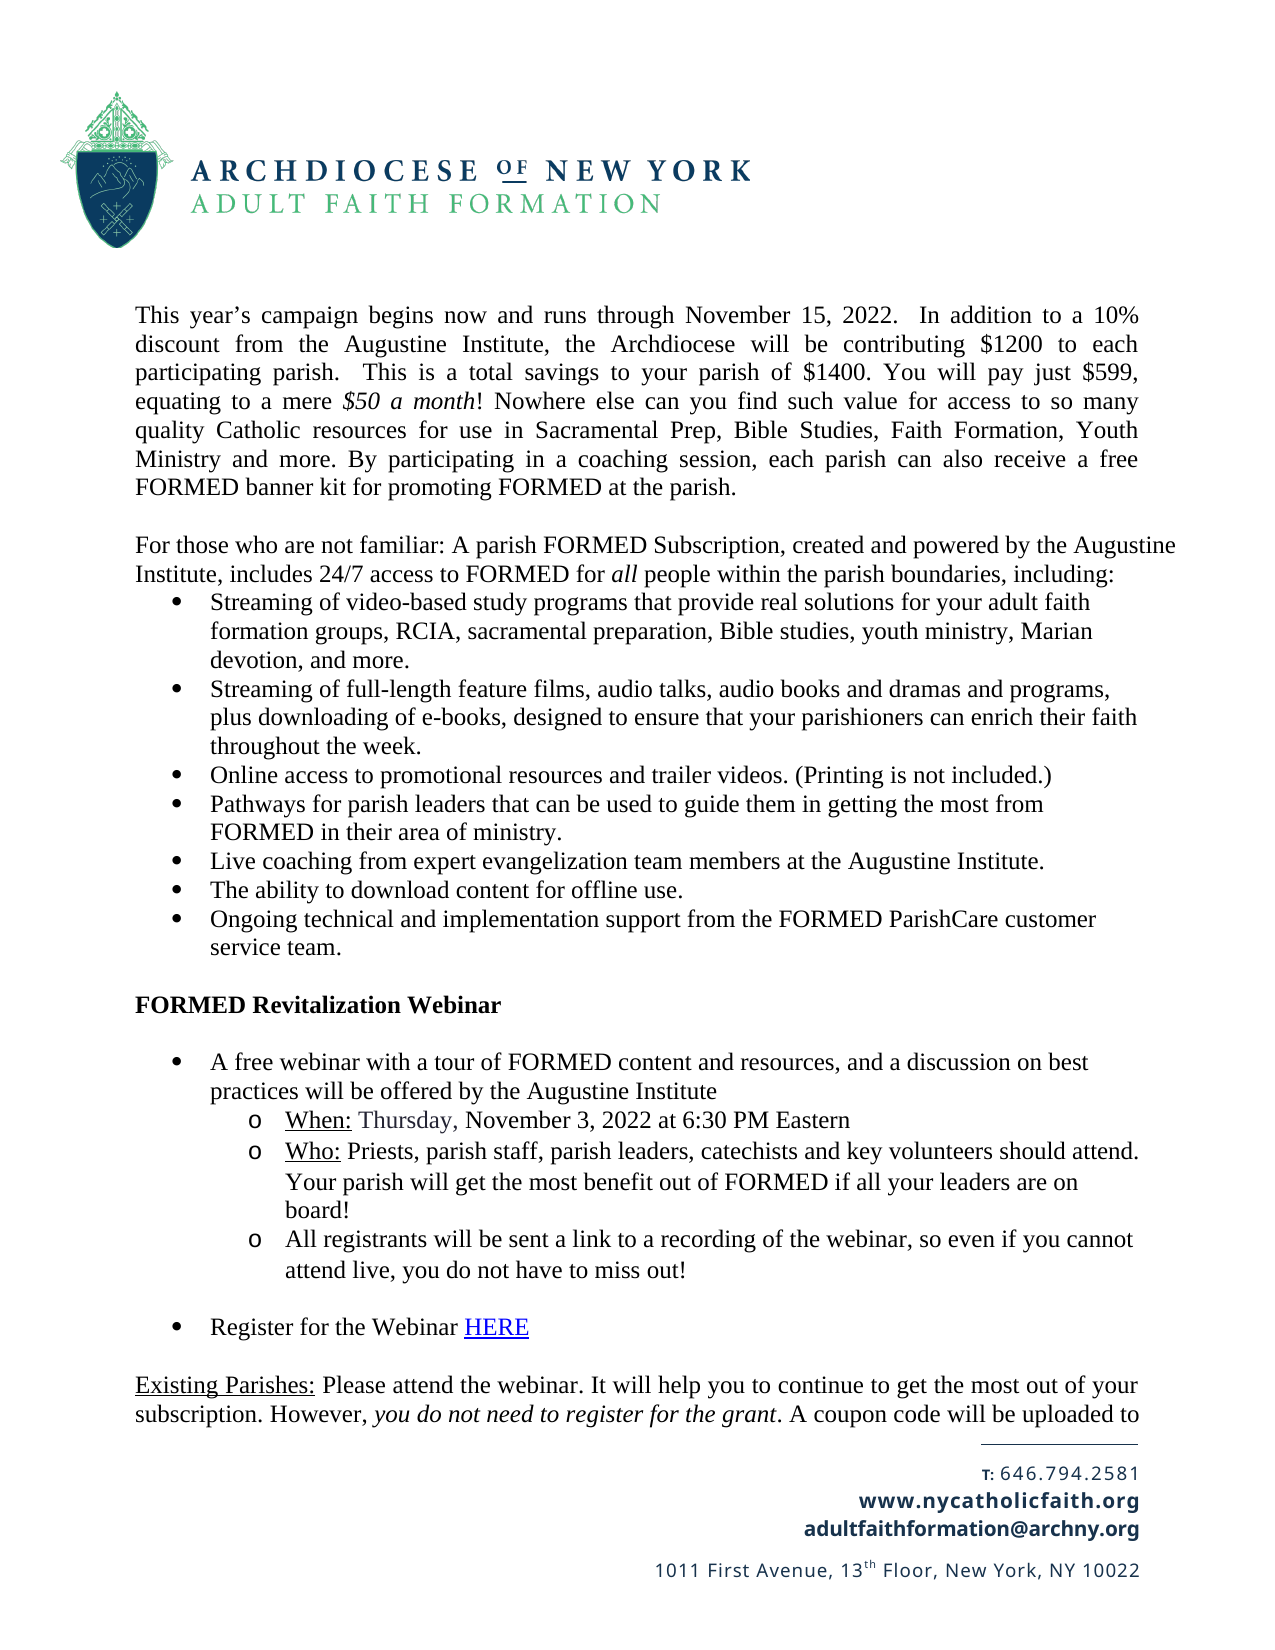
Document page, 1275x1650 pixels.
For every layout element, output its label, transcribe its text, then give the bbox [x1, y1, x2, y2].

text FORMED Revitalization Webinar [135, 990, 1140, 1019]
list When: Thursday, November 3, 2022 at 6:30 PM Eastern [247, 1105, 1140, 1136]
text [135, 1370, 1140, 1427]
text For those who are not familiar: A parish FORMED Subscription, created and powered by the Augustine Institute, includes 24/7 access to FORMED for all people within the parish boundaries, including: [135, 530, 1177, 587]
list Who: Priests, parish staff, parish leaders, catechists and key volunteers should attend. Your parish will get the most benefit out of FORMED if all your leaders are on board! [247, 1136, 1140, 1224]
list Streaming of video-based study programs that provide real solutions for your adult faith formation groups, RCIA, sacramental preparation, Bible studies, youth ministry, Marian devotion, and more. [172, 587, 1140, 674]
list The ability to download content for offline use. [172, 875, 1140, 904]
list A free webinar with a tour of FORMED content and resources, and a discussion on best practices will be offered by the Augustine Institute [172, 1047, 1140, 1105]
list Streaming of full-length feature films, audio talks, audio books and dramas and programs, plus downloading of e-books, designed to ensure that your parishioners can enrich their faith throughout the week. [172, 674, 1140, 760]
list Live coaching from expert evangelization team members at the Augustine Institute. [172, 846, 1140, 875]
list Ongoing technical and implementation support from the FORMED ParishCare customer service team. [172, 904, 1140, 961]
list Register for the Webinar HERE [172, 1312, 1140, 1341]
list Online access to promotional resources and trailer videos. (Printing is not included.) [172, 760, 1140, 789]
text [135, 300, 1140, 501]
list Pathways for parish leaders that can be used to guide them in getting the most from FORMED in their area of ministry. [172, 789, 1140, 846]
list All registrants will be sent a link to a recording of the webinar, so even if you cannot attend live, you do not have to miss out! [247, 1224, 1140, 1284]
